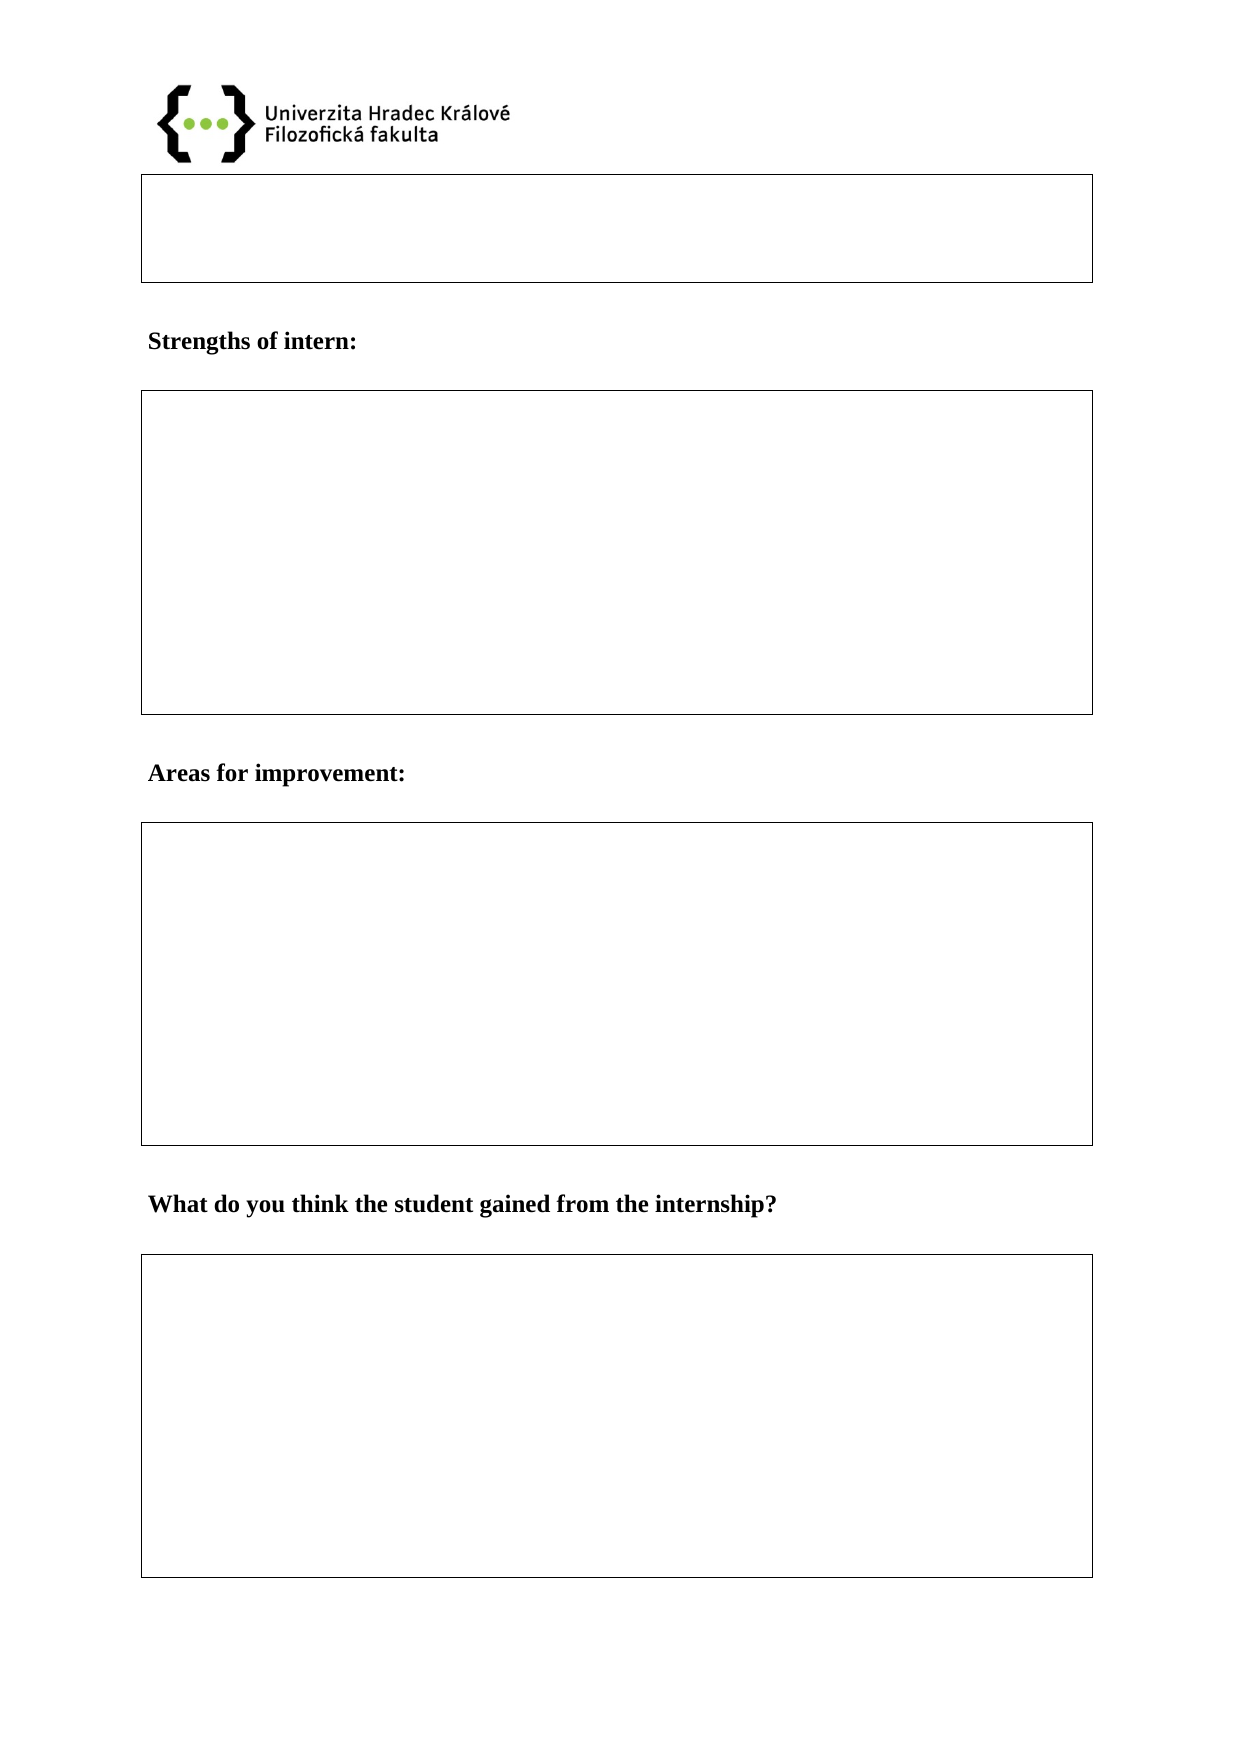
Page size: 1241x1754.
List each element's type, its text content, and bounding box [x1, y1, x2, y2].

table_header [142, 823, 1092, 1145]
text Areas for improvement: [148, 758, 1092, 787]
text Strengths of intern: [148, 326, 1092, 355]
picture [147, 73, 533, 174]
table_header [142, 1255, 1092, 1577]
table_header [142, 391, 1092, 714]
table_header [142, 175, 1092, 282]
text What do you think the student gained from the internship? [148, 1189, 1092, 1218]
